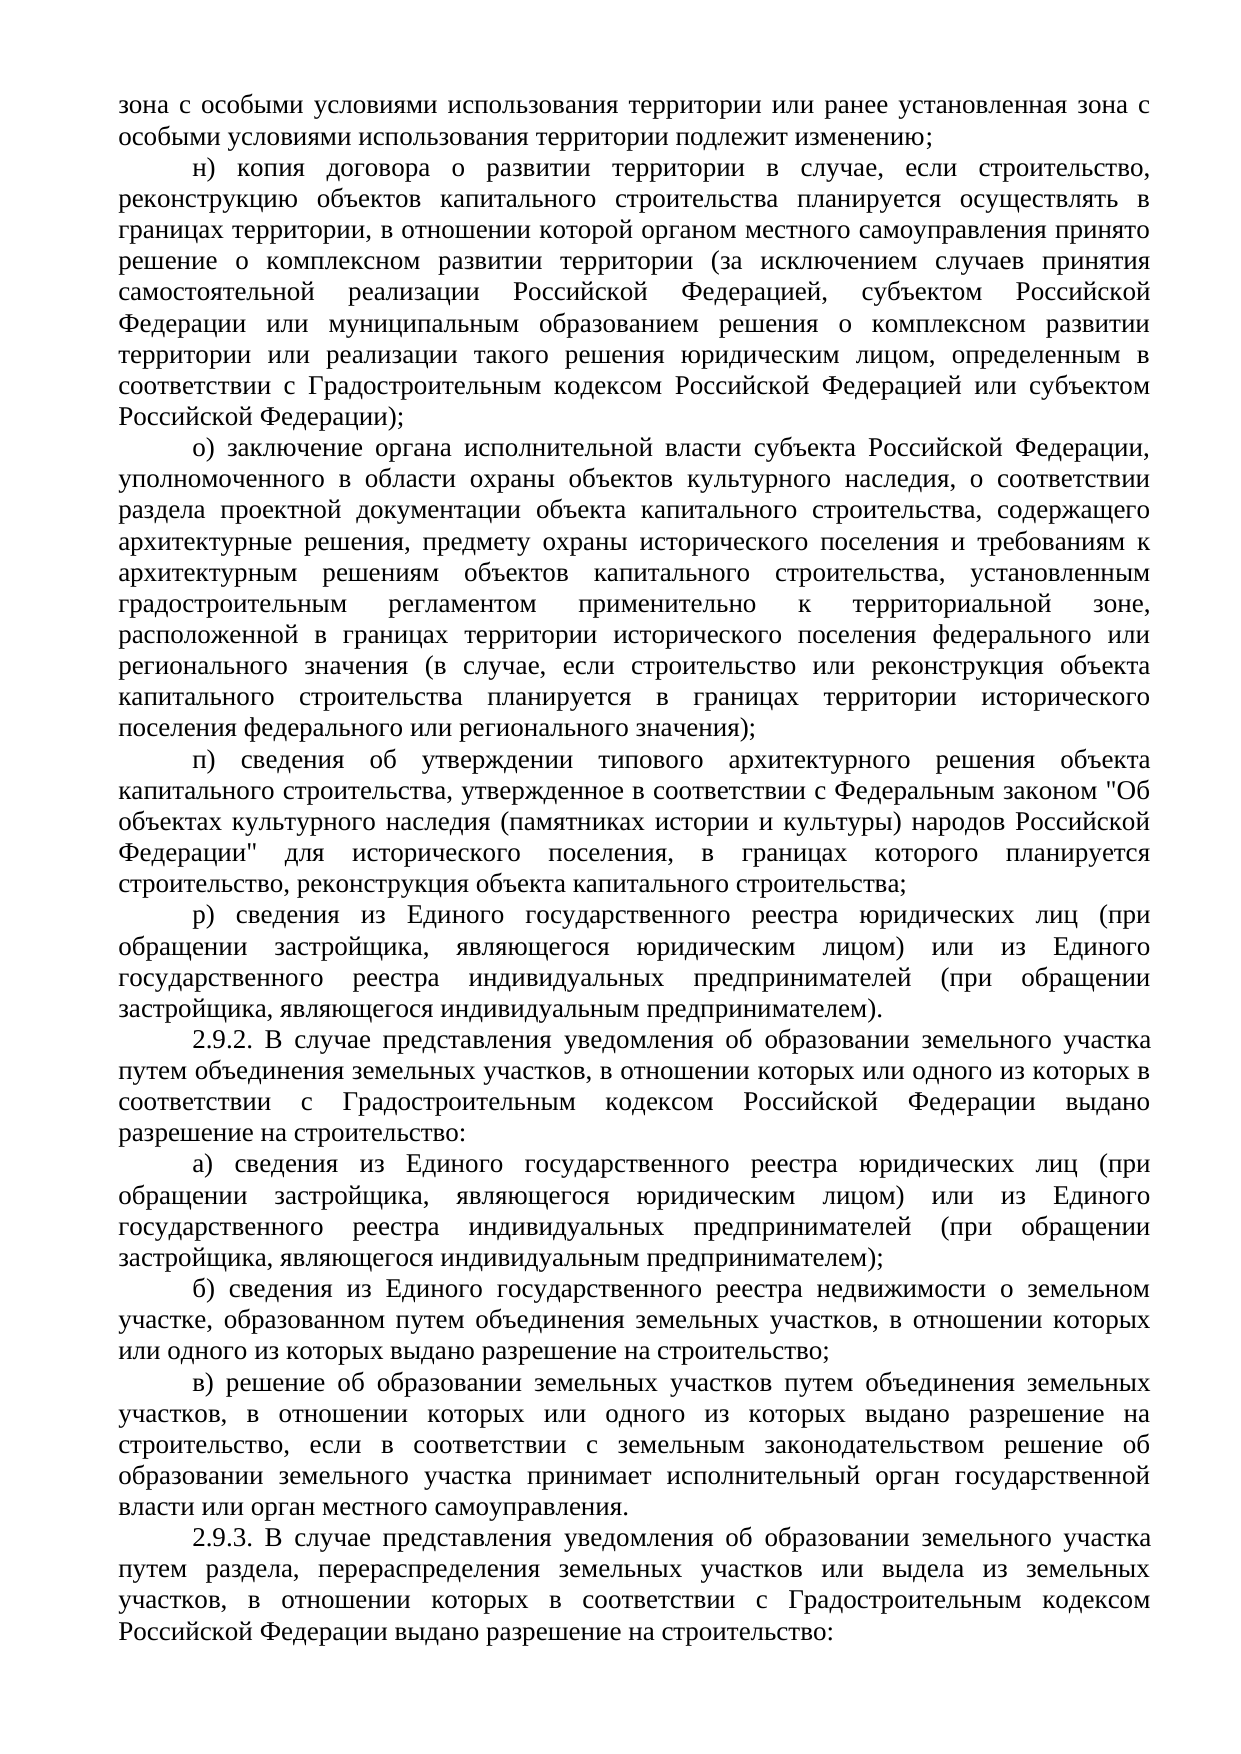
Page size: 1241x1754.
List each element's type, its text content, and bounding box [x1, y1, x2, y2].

text о) заключение органа исполнительной власти субъекта Российской Федерации, уполномоченного в области охраны объектов культурного наследия, о соответствии раздела проектной документации объекта капитального строительства, содержащего архитектурные решения, предмету охраны исторического поселения и требованиям к архитектурным решениям объектов капитального строительства, установленным градостроительным регламентом применительно к территориальной зоне, расположенной в границах территории исторического поселения федерального или регионального значения (в случае, если строительство или реконструкция объекта капитального строительства планируется в границах территории исторического поселения федерального или регионального значения); [118, 431, 1152, 743]
text п) сведения об утверждении типового архитектурного решения объекта капитального строительства, утвержденное в соответствии с Федеральным законом "Об объектах культурного наследия (памятниках истории и культуры) народов Российской Федерации" для исторического поселения, в границах которого планируется строительство, реконструкция объекта капитального строительства; [118, 743, 1152, 898]
text 2.9.3. В случае представления уведомления об образовании земельного участка путем раздела, перераспределения земельных участков или выдела из земельных участков, в отношении которых в соответствии с Градостроительным кодексом Российской Федерации выдано разрешение на строительство: [118, 1521, 1152, 1646]
text в) решение об образовании земельных участков путем объединения земельных участков, в отношении которых или одного из которых выдано разрешение на строительство, если в соответствии с земельным законодательством решение об образовании земельного участка принимает исполнительный орган государственной власти или орган местного самоуправления. [118, 1366, 1152, 1521]
text 2.9.2. В случае представления уведомления об образовании земельного участка путем объединения земельных участков, в отношении которых или одного из которых в соответствии с Градостроительным кодексом Российской Федерации выдано разрешение на строительство: [118, 1023, 1152, 1148]
text н) копия договора о развитии территории в случае, если строительство, реконструкцию объектов капитального строительства планируется осуществлять в границах территории, в отношении которой органом местного самоуправления принято решение о комплексном развитии территории (за исключением случаев принятия самостоятельной реализации Российской Федерацией, субъектом Российской Федерации или муниципальным образованием решения о комплексном развитии территории или реализации такого решения юридическим лицом, определенным в соответствии с Градостроительным кодексом Российской Федерацией или субъектом Российской Федерации); [118, 151, 1152, 431]
text б) сведения из Единого государственного реестра недвижимости о земельном участке, образованном путем объединения земельных участков, в отношении которых или одного из которых выдано разрешение на строительство; [118, 1272, 1152, 1366]
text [118, 89, 1152, 151]
text р) сведения из Единого государственного реестра юридических лиц (при обращении застройщика, являющегося юридическим лицом) или из Единого государственного реестра индивидуальных предпринимателей (при обращении застройщика, являющегося индивидуальным предпринимателем). [118, 898, 1152, 1023]
